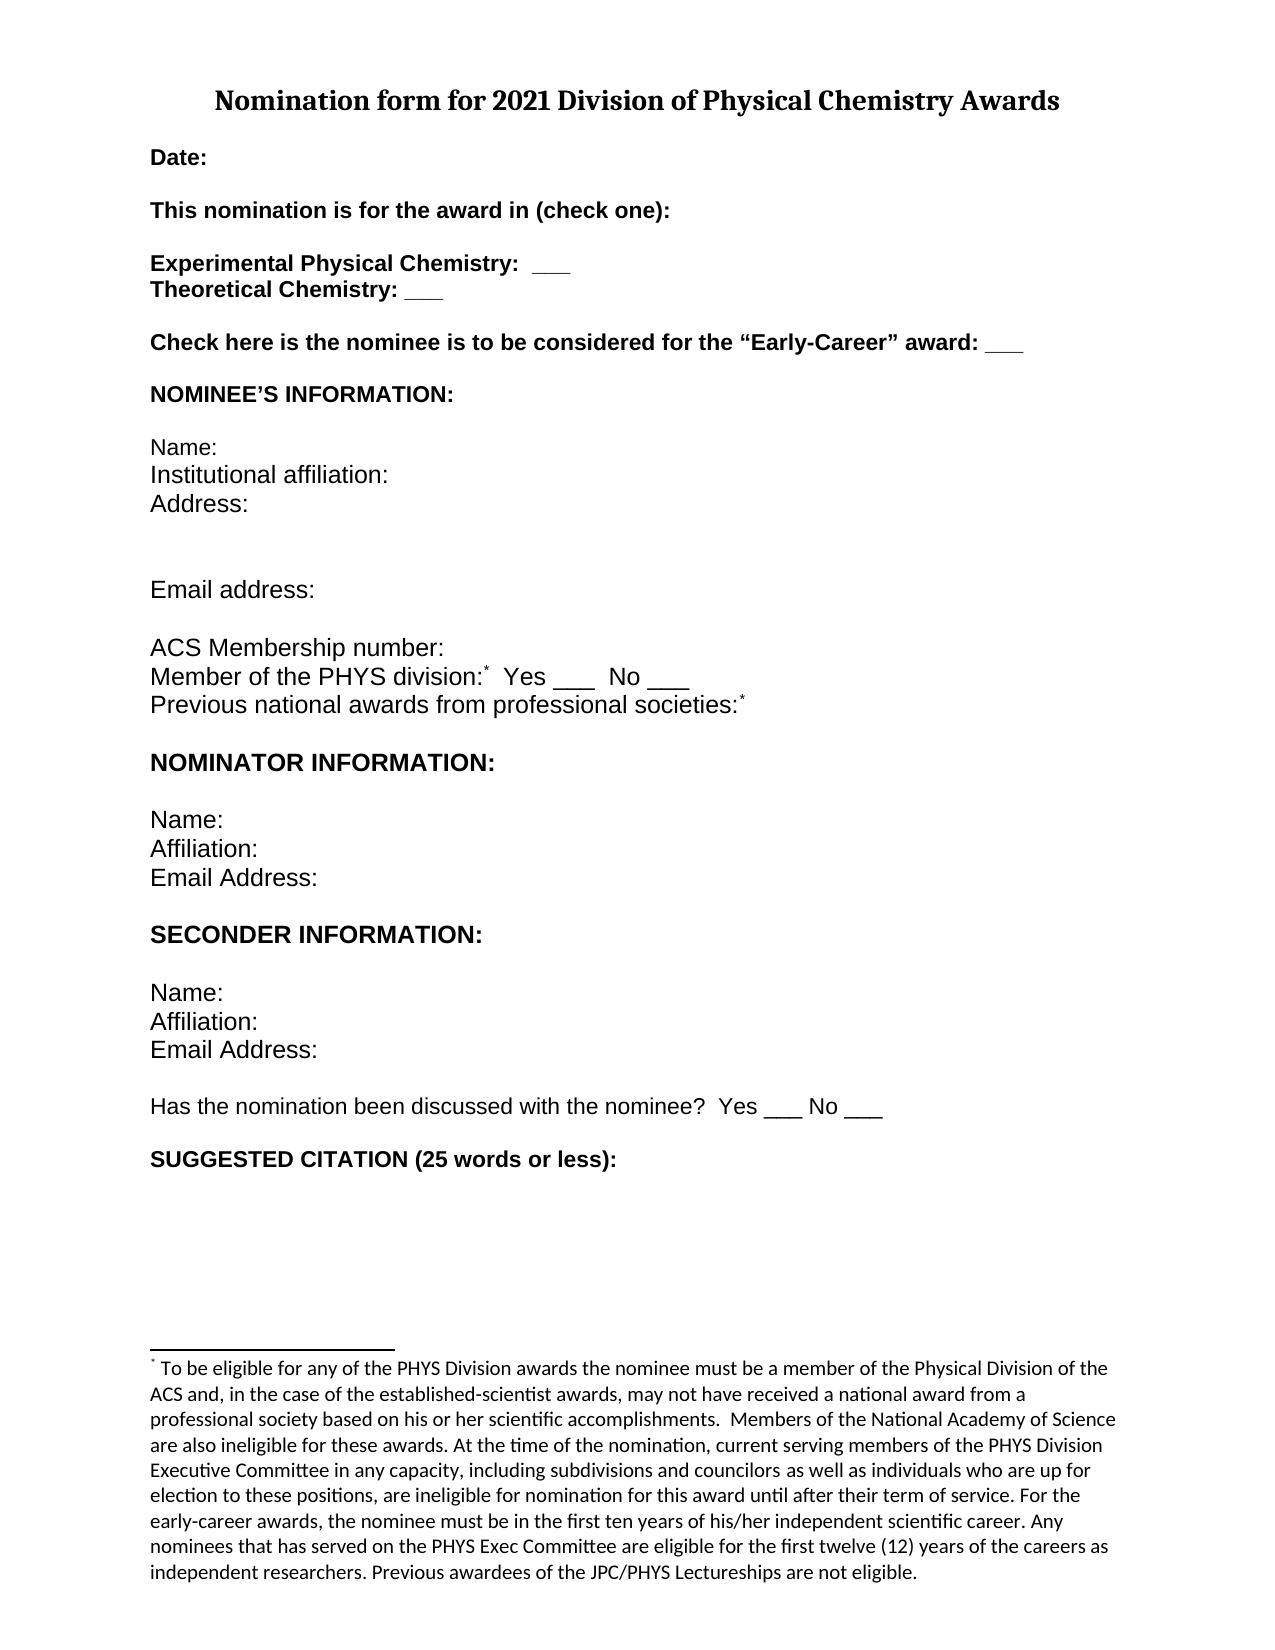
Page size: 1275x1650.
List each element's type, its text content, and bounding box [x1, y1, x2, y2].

text NOMINATOR INFORMATION: [150, 748, 1125, 777]
text Check here is the nominee is to be considered for the “Early-Career” award: ___ [150, 329, 1125, 355]
text Email Address: [150, 863, 1125, 892]
text Affiliation: [150, 834, 1125, 863]
text Name: [150, 978, 1125, 1007]
text Name: [150, 434, 1125, 461]
text Experimental Physical Chemistry: ___ [150, 250, 1125, 276]
text Nomination form for 2021 Division of Physical Chemistry Awards [150, 84, 1125, 118]
text ACS Membership number: [150, 633, 1125, 662]
text Email Address: [150, 1036, 1125, 1064]
text SECONDER INFORMATION: [150, 921, 1125, 949]
text SUGGESTED CITATION (25 words or less): [150, 1146, 1125, 1172]
text Member of the PHYS division:* Yes ___ No ___ [150, 662, 1125, 691]
text Email address: [150, 576, 1125, 604]
text Theoretical Chemistry: ___ [150, 276, 1125, 302]
text This nomination is for the award in (check one): [150, 197, 1125, 223]
text Institutional affiliation: Address: [150, 461, 1125, 518]
text Name: [150, 806, 1125, 834]
text Affiliation: [150, 1007, 1125, 1036]
text Has the nomination been discussed with the nominee? Yes ___ No ___ [150, 1093, 1125, 1119]
text Previous national awards from professional societies:* [150, 691, 1125, 719]
text Date: [150, 144, 1125, 171]
text NOMINEE’S INFORMATION: [150, 381, 1125, 408]
